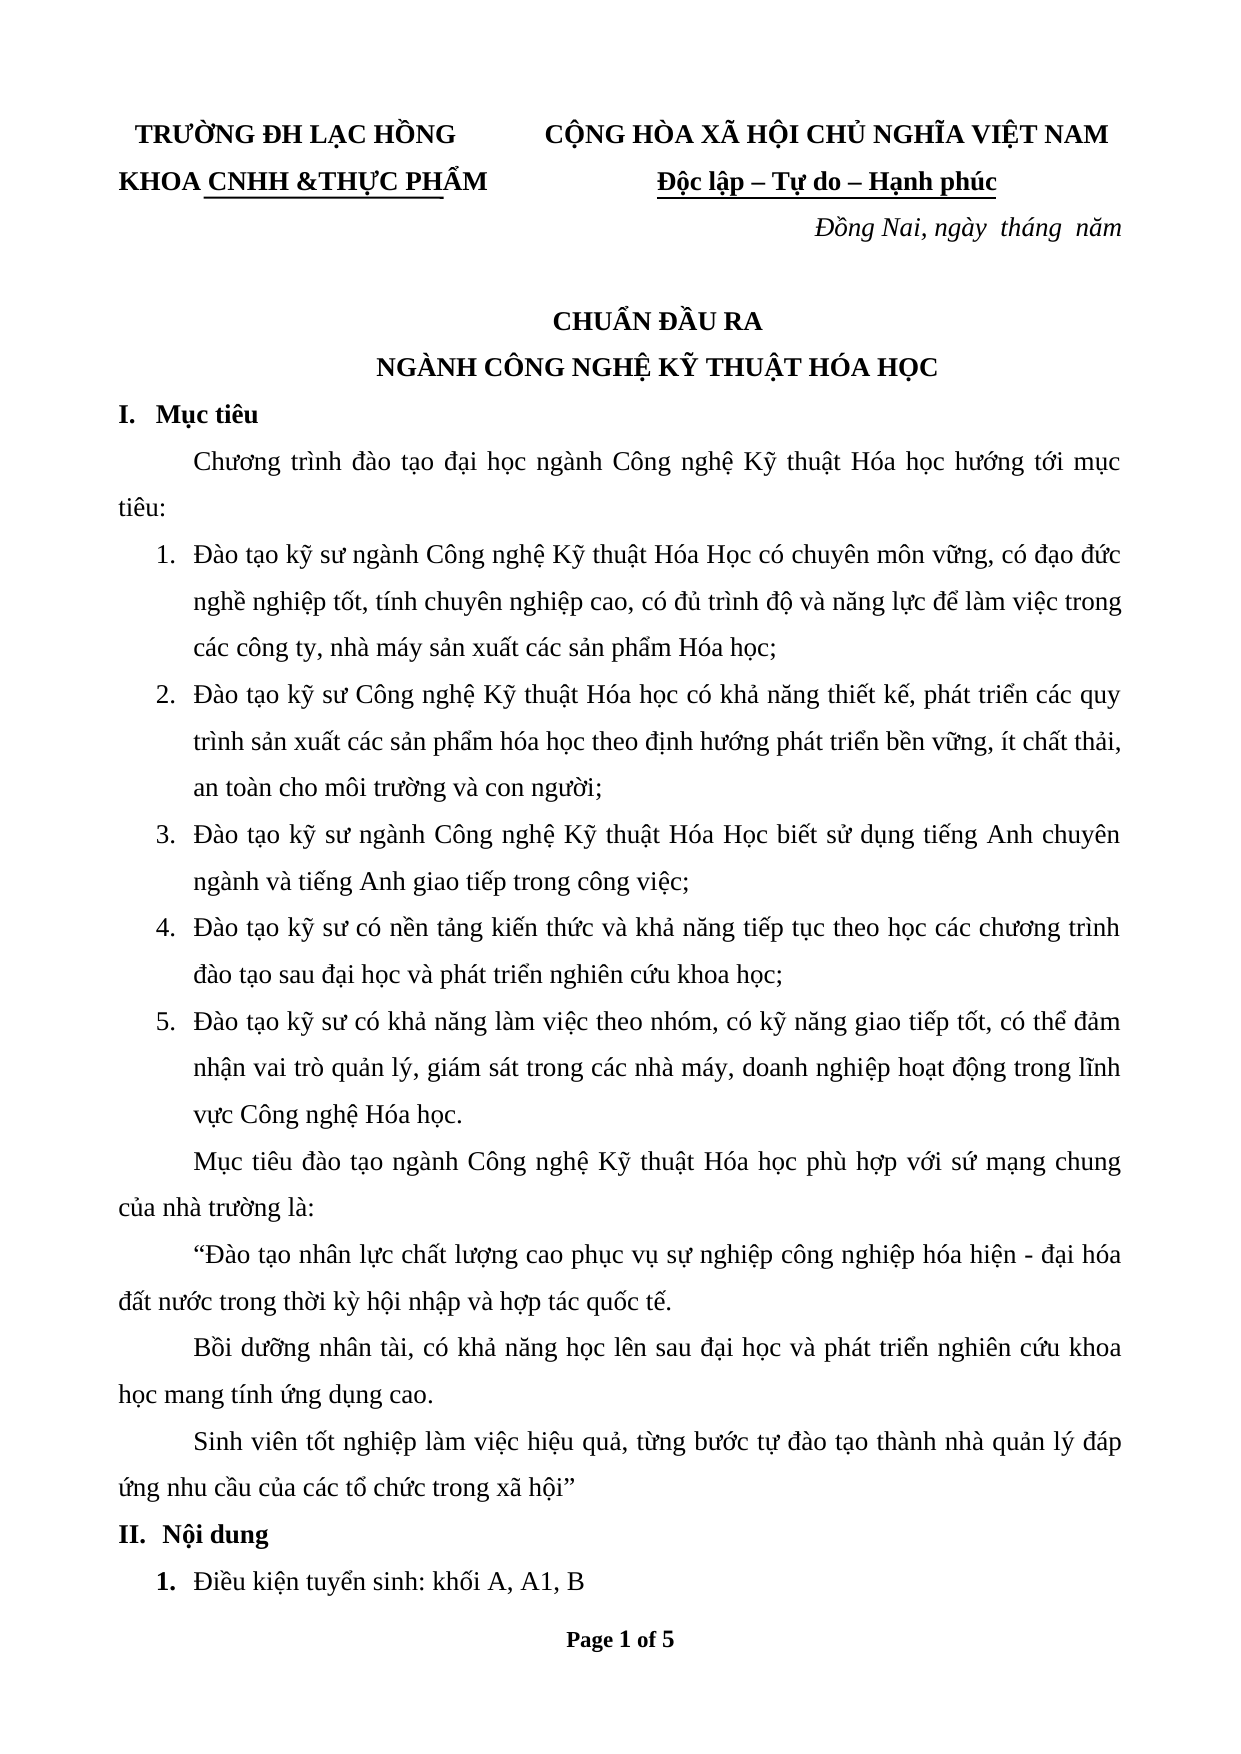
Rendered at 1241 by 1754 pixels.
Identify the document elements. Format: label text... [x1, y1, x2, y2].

list Đào tạo kỹ sư có khả năng làm việc theo nhóm, có kỹ năng giao tiếp tốt, có thể đảm nhận vai trò quản lý, giám sát trong các nhà máy, doanh nghiệp hoạt động trong lĩnh vực Công nghệ Hóa học. [156, 1005, 1122, 1129]
text Bồi dưỡng nhân tài, có khả năng học lên sau đại học và phát triển nghiên cứu khoa học mang tính ứng dụng cao. [118, 1331, 1122, 1409]
text Mục tiêu đào tạo ngành Công nghệ Kỹ thuật Hóa học phù hợp với sứ mạng chung của nhà trường là: [118, 1145, 1122, 1223]
list Đào tạo kỹ sư Công nghệ Kỹ thuật Hóa học có khả năng thiết kế, phát triển các quy trình sản xuất các sản phẩm hóa học theo định hướng phát triển bền vững, ít chất thải, an toàn cho môi trường và con người; [156, 678, 1122, 803]
list Mục tiêu [118, 398, 1122, 429]
text KHOA CNHH &THỰC PHẨM Độc lập – Tự do – Hạnh phúc [118, 165, 1122, 196]
list CHUẨN ĐẦU RA [193, 305, 1122, 336]
text Đồng Nai, ngày tháng năm [118, 211, 1122, 243]
list Đào tạo kỹ sư có nền tảng kiến thức và khả năng tiếp tục theo học các chương trình đào tạo sau đại học và phát triển nghiên cứu khoa học; [156, 911, 1122, 989]
list NGÀNH CÔNG NGHỆ KỸ THUẬT HÓA HỌC [193, 351, 1122, 383]
text Sinh viên tốt nghiệp làm việc hiệu quả, từng bước tự đào tạo thành nhà quản lý đáp ứng nhu cầu của các tổ chức trong xã hội” [118, 1425, 1122, 1503]
list Đào tạo kỹ sư ngành Công nghệ Kỹ thuật Hóa Học biết sử dụng tiếng Anh chuyên ngành và tiếng Anh giao tiếp trong công việc; [156, 818, 1122, 896]
list Đào tạo kỹ sư ngành Công nghệ Kỹ thuật Hóa Học có chuyên môn vững, có đạo đức nghề nghiệp tốt, tính chuyên nghiệp cao, có đủ trình độ và năng lực để làm việc trong các công ty, nhà máy sản xuất các sản phẩm Hóa học; [156, 538, 1122, 663]
list Nội dung [118, 1518, 1122, 1549]
text TRƯỜNG ĐH LẠC HỒNG CỘNG HÒA XÃ HỘI CHỦ NGHĨA VIỆT NAM [118, 118, 1122, 149]
list Điều kiện tuyển sinh: khối A, A1, B [156, 1565, 1122, 1596]
text Chương trình đào tạo đại học ngành Công nghệ Kỹ thuật Hóa học hướng tới mục tiêu: [118, 445, 1122, 523]
text “Đào tạo nhân lực chất lượng cao phục vụ sự nghiệp công nghiệp hóa hiện - đại hóa đất nước trong thời kỳ hội nhập và hợp tác quốc tế. [118, 1238, 1122, 1316]
